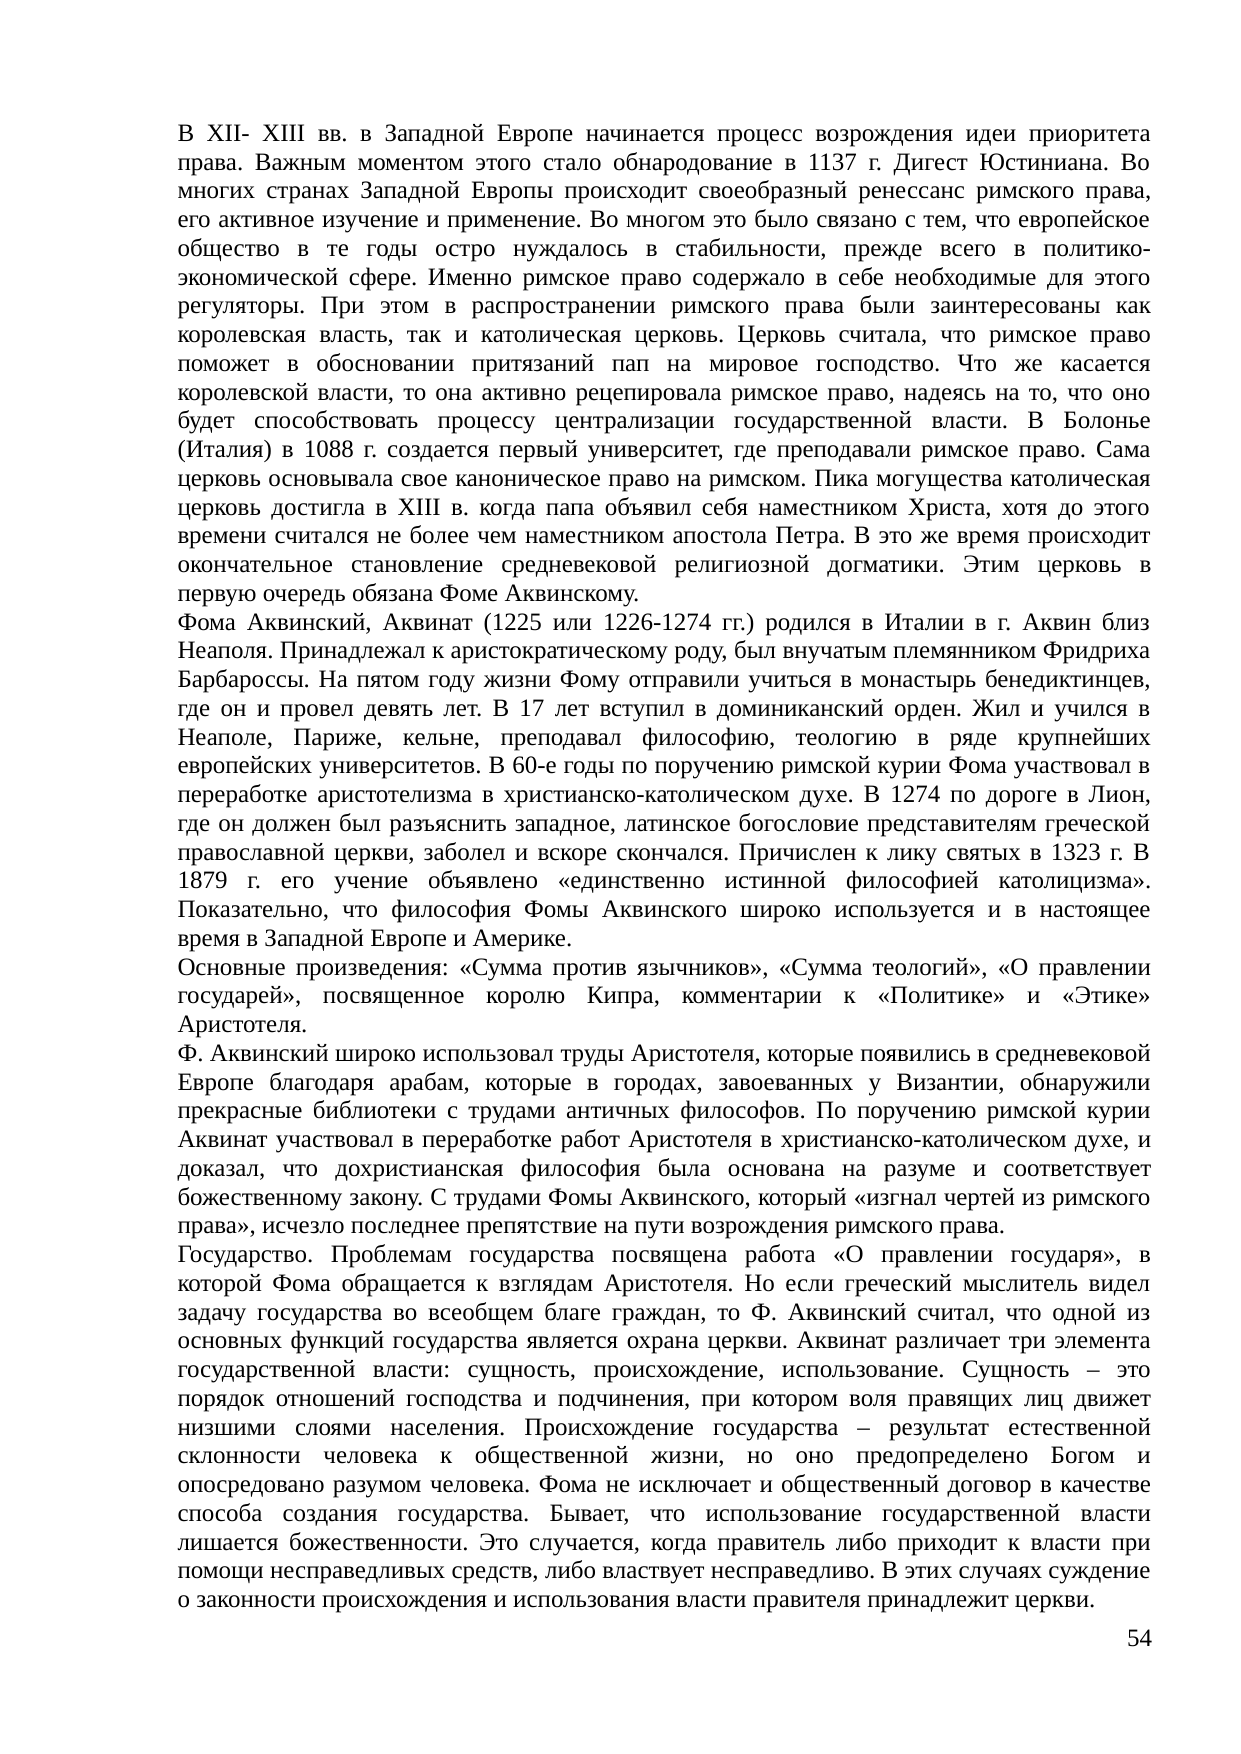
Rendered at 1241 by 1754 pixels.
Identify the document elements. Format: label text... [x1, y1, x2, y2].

text Государство. Проблемам государства посвящена работа «О правлении государя», в которой Фома обращается к взглядам Аристотеля. Но если греческий мыслитель видел задачу государства во всеобщем благе граждан, то Ф. Аквинский считал, что одной из основных функций государства является охрана церкви. Аквинат различает три элемента государственной власти: сущность, происхождение, использование. Сущность – это порядок отношений господства и подчинения, при котором воля правящих лиц движет низшими слоями населения. Происхождение государства – результат естественной склонности человека к общественной жизни, но оно предопределено Богом и опосредовано разумом человека. Фома не исключает и общественный договор в качестве способа создания государства. Бывает, что использование государственной власти лишается божественности. Это случается, когда правитель либо приходит к власти при помощи несправедливых средств, либо властвует несправедливо. В этих случаях суждение о законности происхождения и использования власти правителя принадлежит церкви. [177, 1239, 1152, 1613]
text Основные произведения: «Сумма против язычников», «Сумма теологий», «О правлении государей», посвященное королю Кипра, комментарии к «Политике» и «Этике» Аристотеля. [177, 952, 1152, 1038]
text В XII- XIII вв. в Западной Европе начинается процесс возрождения идеи приоритета права. Важным моментом этого стало обнародование в 1137 г. Дигест Юстиниана. Во многих странах Западной Европы происходит своеобразный ренессанс римского права, его активное изучение и применение. Во многом это было связано с тем, что европейское общество в те годы остро нуждалось в стабильности, прежде всего в политико-экономической сфере. Именно римское право содержало в себе необходимые для этого регуляторы. При этом в распространении римского права были заинтересованы как королевская власть, так и католическая церковь. Церковь считала, что римское право поможет в обосновании притязаний пап на мировое господство. Что же касается королевской власти, то она активно рецепировала римское право, надеясь на то, что оно будет способствовать процессу централизации государственной власти. В Болонье (Италия) в 1088 г. создается первый университет, где преподавали римское право. Сама церковь основывала свое каноническое право на римском. Пика могущества католическая церковь достигла в XIII в. когда папа объявил себя наместником Христа, хотя до этого времени считался не более чем наместником апостола Петра. В это же время происходит окончательное становление средневековой религиозной догматики. Этим церковь в первую очередь обязана Фоме Аквинскому. [177, 118, 1152, 607]
text Фома Аквинский, Аквинат (1225 или 1226-1274 гг.) родился в Италии в г. Аквин близ Неаполя. Принадлежал к аристократическому роду, был внучатым племянником Фридриха Барбароссы. На пятом году жизни Фому отправили учиться в монастырь бенедиктинцев, где он и провел девять лет. В 17 лет вступил в доминиканский орден. Жил и учился в Неаполе, Париже, кельне, преподавал философию, теологию в ряде крупнейших европейских университетов. В 60-е годы по поручению римской курии Фома участвовал в переработке аристотелизма в христианско-католическом духе. В 1274 по дороге в Лион, где он должен был разъяснить западное, латинское богословие представителям греческой православной церкви, заболел и вскоре скончался. Причислен к лику святых в 1323 г. В 1879 г. его учение объявлено «единственно истинной философией католицизма». Показательно, что философия Фомы Аквинского широко используется и в настоящее время в Западной Европе и Америке. [177, 607, 1152, 952]
text Ф. Аквинский широко использовал труды Аристотеля, которые появились в средневековой Европе благодаря арабам, которые в городах, завоеванных у Византии, обнаружили прекрасные библиотеки с трудами античных философов. По поручению римской курии Аквинат участвовал в переработке работ Аристотеля в христианско-католическом духе, и доказал, что дохристианская философия была основана на разуме и соответствует божественному закону. С трудами Фомы Аквинского, который «изгнал чертей из римского права», исчезло последнее препятствие на пути возрождения римского права. [177, 1038, 1152, 1239]
